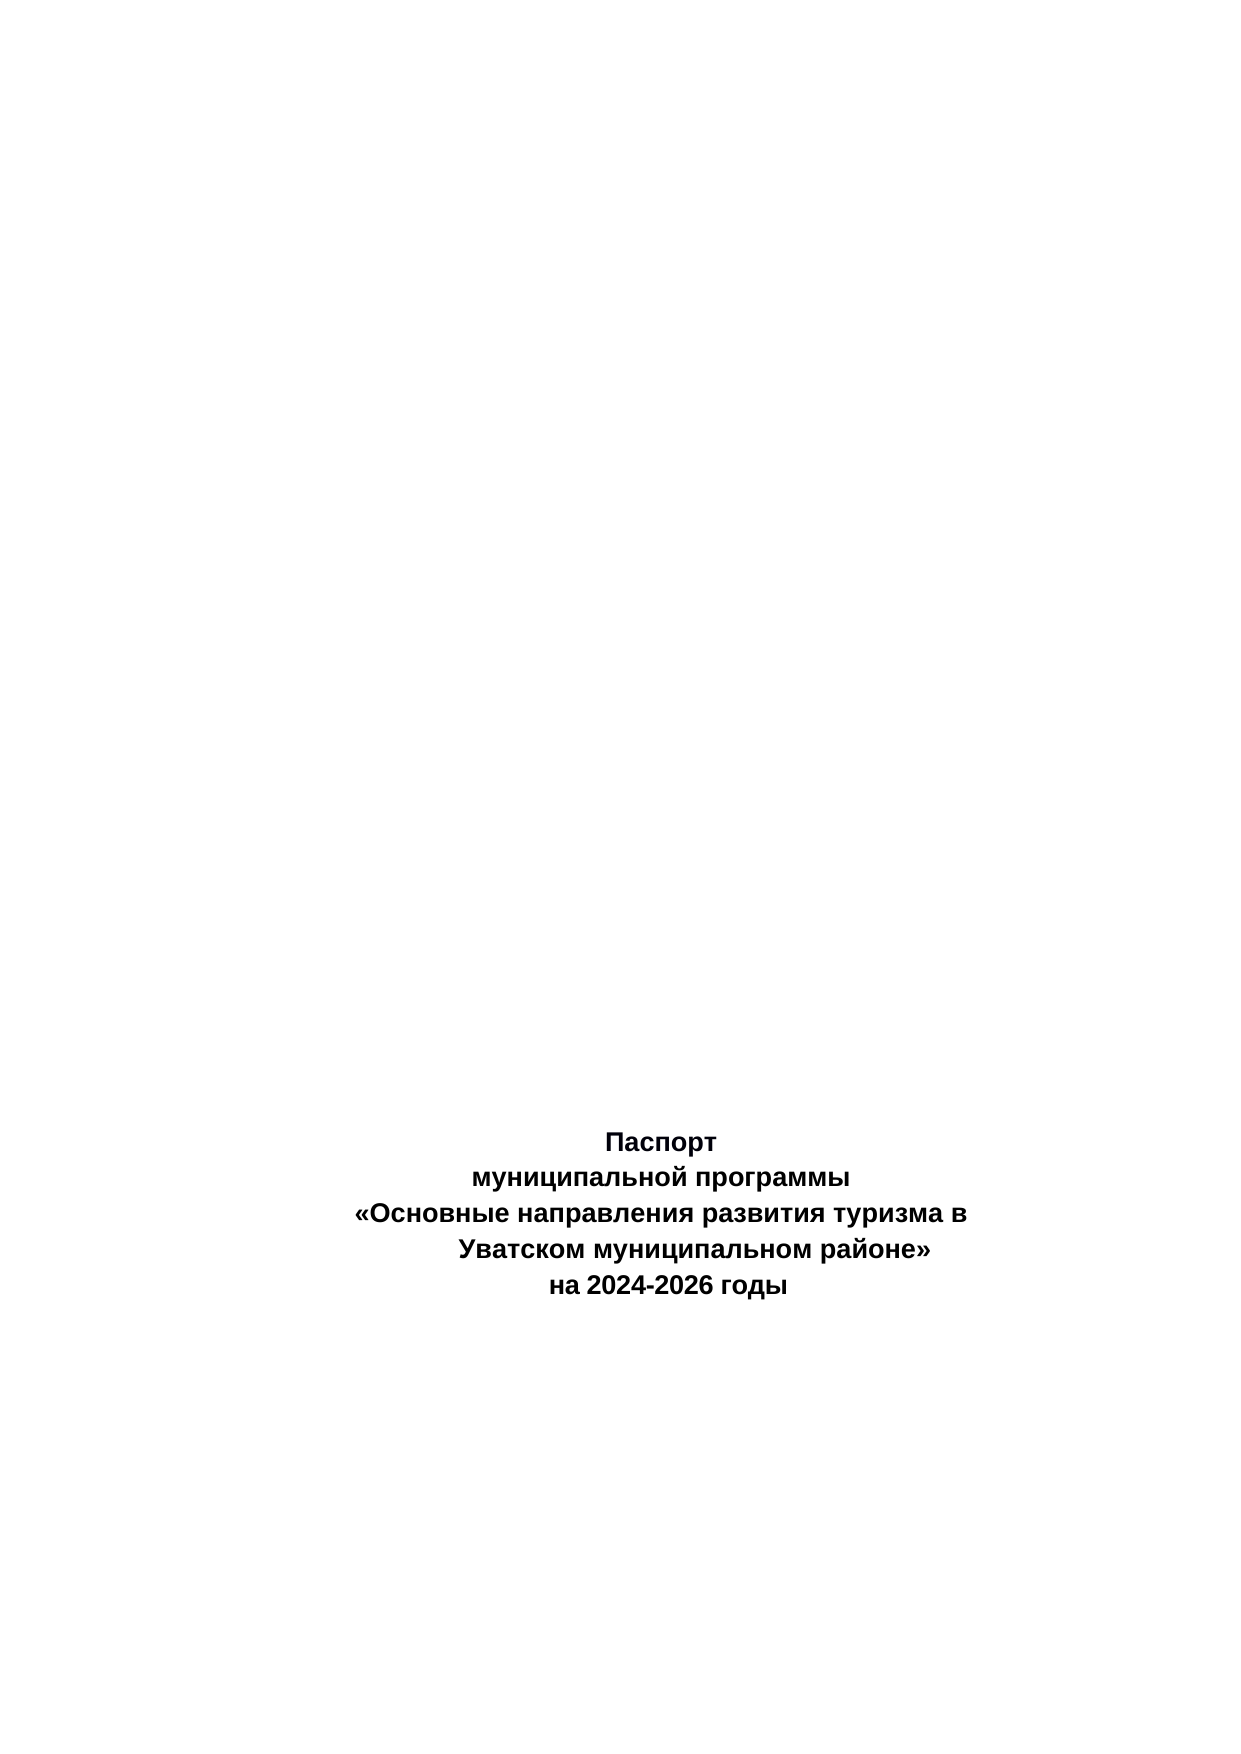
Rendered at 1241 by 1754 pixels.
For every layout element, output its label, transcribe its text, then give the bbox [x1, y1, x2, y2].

text муниципальной программы [153, 1161, 1169, 1193]
text «Основные направления развития туризма в [153, 1197, 1169, 1229]
text Паспорт [153, 1126, 1169, 1157]
text Уватском муниципальном районе» [153, 1233, 1169, 1264]
text на 2024-2026 годы [153, 1269, 1169, 1301]
